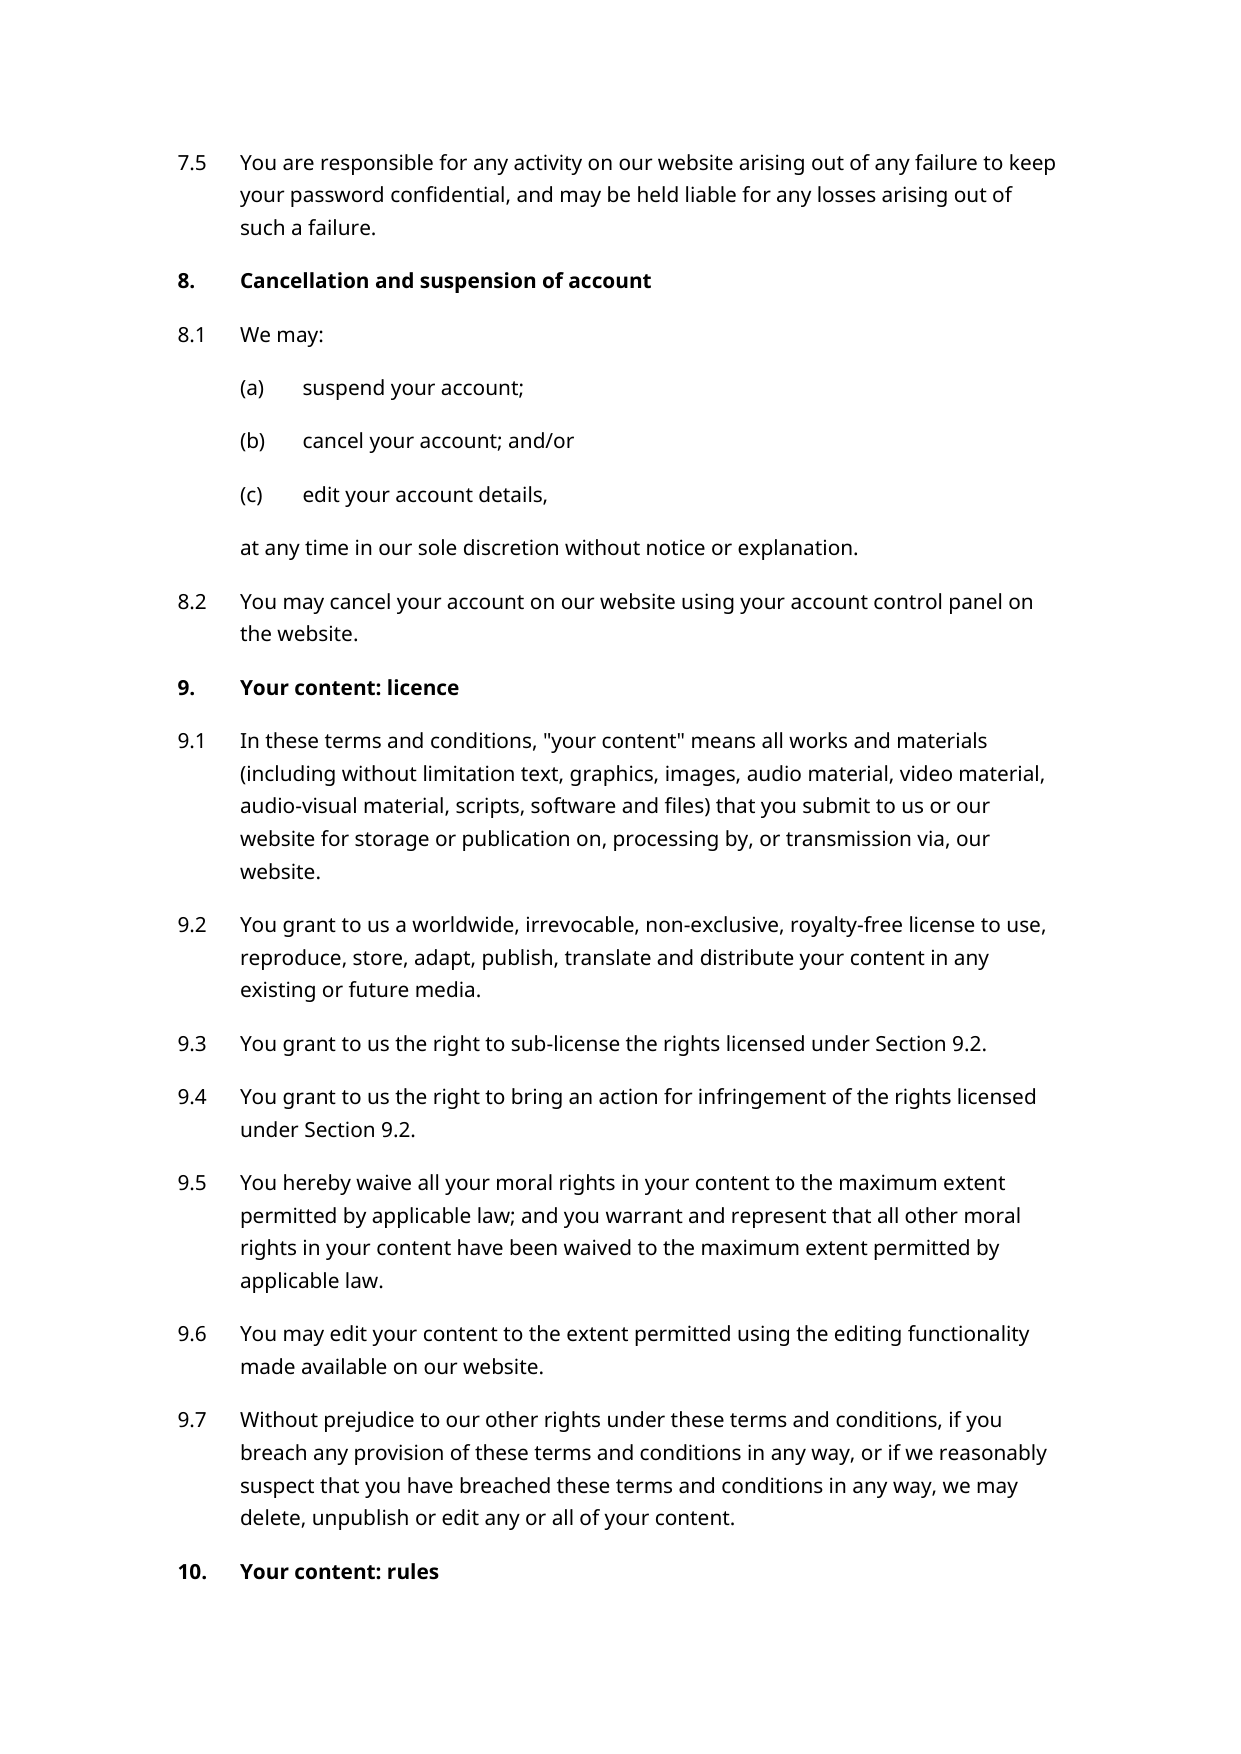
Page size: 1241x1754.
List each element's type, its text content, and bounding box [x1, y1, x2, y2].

text 9.1 In these terms and conditions, "your content" means all works and materials (including without limitation text, graphics, images, audio material, video material, audio-visual material, scripts, software and files) that you submit to us or our website for storage or publication on, processing by, or transmission via, our website. [177, 726, 1063, 885]
text 10. Your content: rules [177, 1557, 1063, 1585]
text 9. Your content: licence [177, 673, 1063, 701]
text 9.6 You may edit your content to the extent permitted using the editing functionality made available on our website. [177, 1319, 1063, 1381]
list at any time in our sole discretion without notice or explanation. [177, 533, 1063, 562]
text 9.7 Without prejudice to our other rights under these terms and conditions, if you breach any provision of these terms and conditions in any way, or if we reasonably suspect that you have breached these terms and conditions in any way, we may delete, unpublish or edit any or all of your content. [177, 1406, 1063, 1532]
text 9.4 You grant to us the right to bring an action for infringement of the rights licensed under Section 9.2. [177, 1082, 1063, 1143]
list (b) cancel your account; and/or [240, 427, 1063, 455]
list (c) edit your account details, [240, 480, 1063, 508]
text 8.2 You may cancel your account on our website using your account control panel on the website. [177, 587, 1063, 648]
list (a) suspend your account; [240, 373, 1063, 402]
text 8. Cancellation and suspension of account [177, 266, 1063, 295]
text 9.3 You grant to us the right to sub-license the rights licensed under Section 9.2. [177, 1029, 1063, 1057]
text 9.5 You hereby waive all your moral rights in your content to the maximum extent permitted by applicable law; and you warrant and represent that all other moral rights in your content have been waived to the maximum extent permitted by applicable law. [177, 1168, 1063, 1294]
text 7.5 You are responsible for any activity on our website arising out of any failure to keep your password confidential, and may be held liable for any losses arising out of such a failure. [177, 148, 1063, 241]
text 9.2 You grant to us a worldwide, irrevocable, non-exclusive, royalty-free license to use, reproduce, store, adapt, publish, translate and distribute your content in any existing or future media. [177, 910, 1063, 1004]
text 8.1 We may: [177, 320, 1063, 348]
